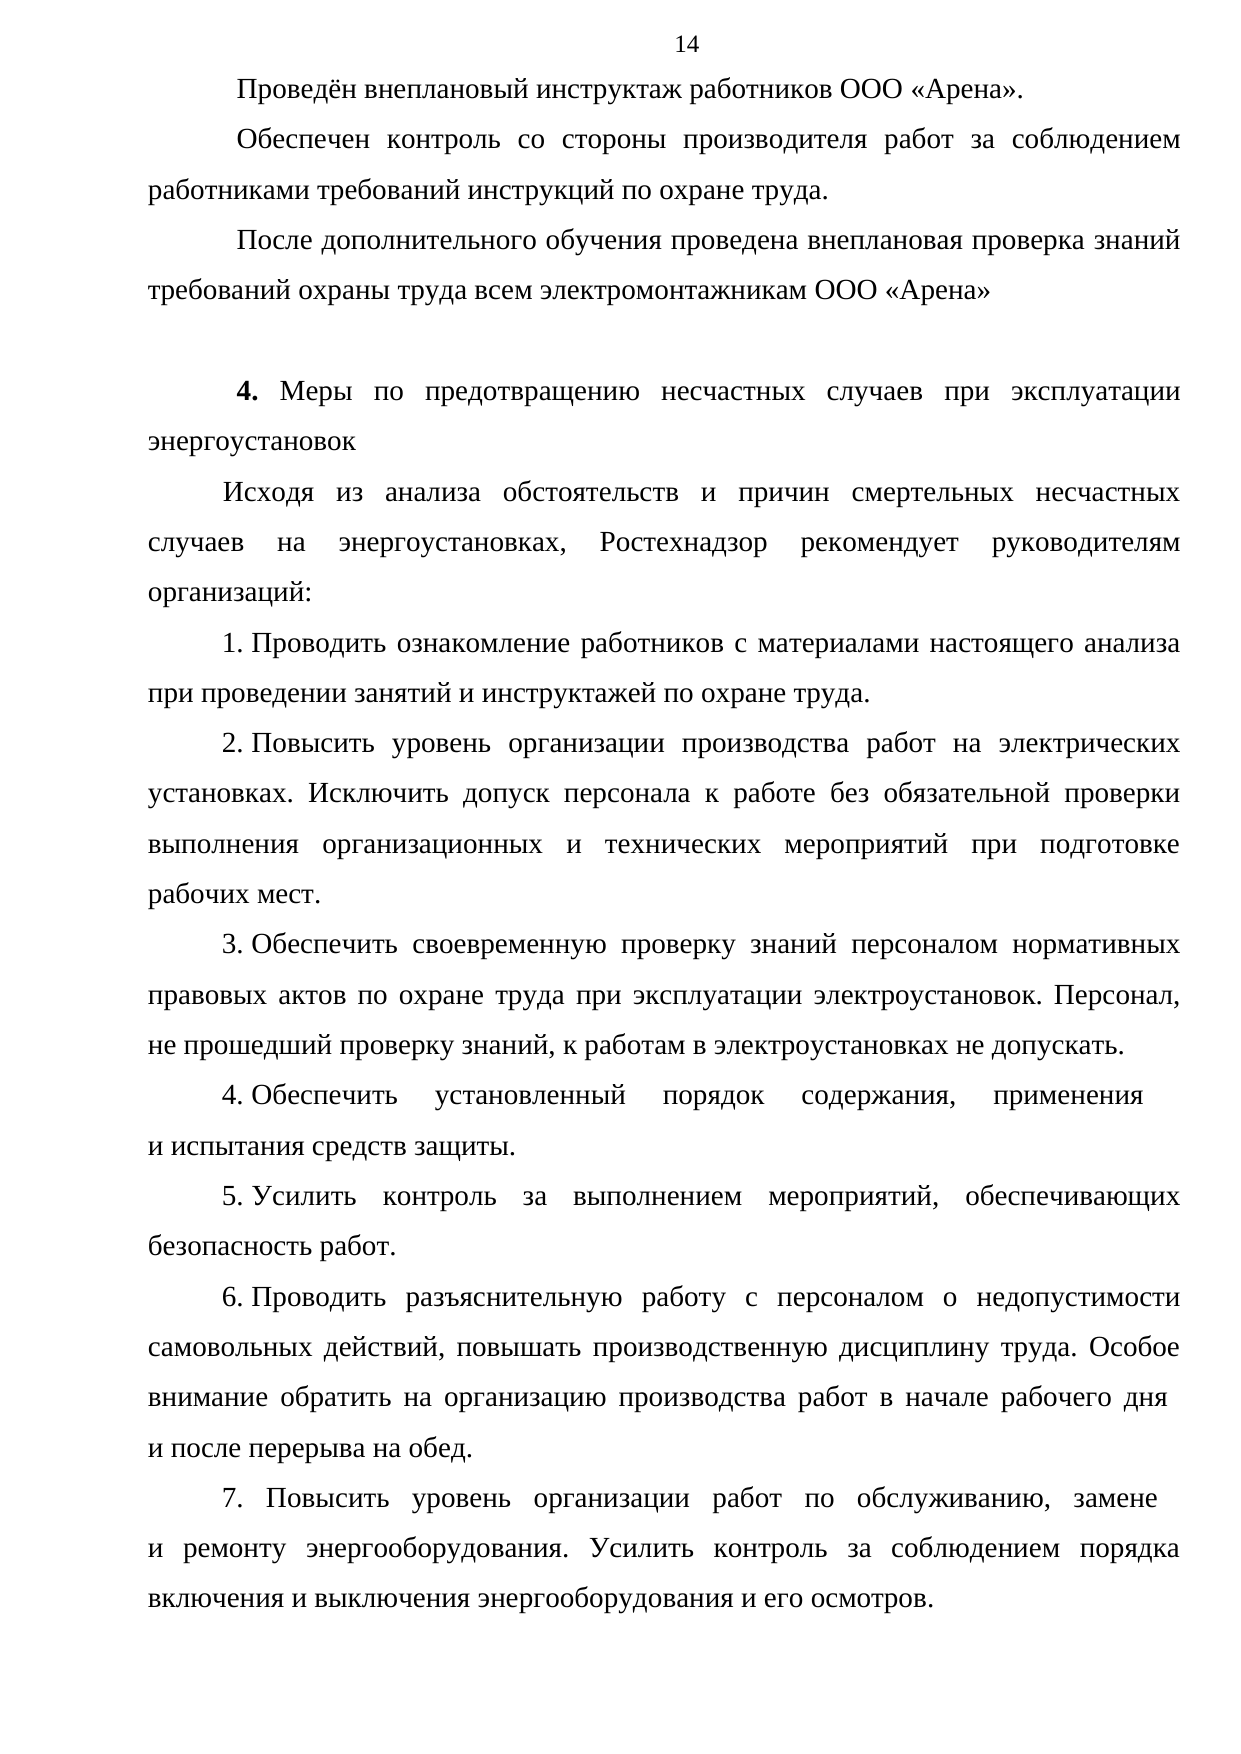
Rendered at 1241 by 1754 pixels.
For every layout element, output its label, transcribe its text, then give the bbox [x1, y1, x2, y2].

text 4. Меры по предотвращению несчастных случаев при эксплуатации энергоустановок [148, 373, 1181, 457]
text 6. Проводить разъяснительную работу с персоналом о недопустимости самовольных действий, повышать производственную дисциплину труда. Особое внимание обратить на организацию производства работ в начале рабочего дня и после перерыва на обед. [148, 1279, 1181, 1463]
text 4. Обеспечить установленный порядок содержания, применения и испытания средств защиты. [148, 1077, 1181, 1161]
text После дополнительного обучения проведена внеплановая проверка знаний требований охраны труда всем электромонтажникам ООО «Арена» [148, 222, 1181, 306]
text 7. Повысить уровень организации работ по обслуживанию, замене и ремонту энергооборудования. Усилить контроль за соблюдением порядка включения и выключения энергооборудования и его осмотров. [148, 1480, 1181, 1614]
text 5. Усилить контроль за выполнением мероприятий, обеспечивающих безопасность работ. [148, 1178, 1181, 1262]
text Исходя из анализа обстоятельств и причин смертельных несчастных случаев на энергоустановках, Ростехнадзор рекомендует руководителям организаций: [148, 474, 1181, 608]
text 1. Проводить ознакомление работников с материалами настоящего анализа при проведении занятий и инструктажей по охране труда. [148, 625, 1181, 708]
text 2. Повысить уровень организации производства работ на электрических установках. Исключить допуск персонала к работе без обязательной проверки выполнения организационных и технических мероприятий при подготовке рабочих мест. [148, 725, 1181, 910]
text Обеспечен контроль со стороны производителя работ за соблюдением работниками требований инструкций по охране труда. [148, 122, 1181, 205]
text 3. Обеспечить своевременную проверку знаний персоналом нормативных правовых актов по охране труда при эксплуатации электроустановок. Персонал, не прошедший проверку знаний, к работам в электроустановках не допускать. [148, 927, 1181, 1061]
text Проведён внеплановый инструктаж работников ООО «Арена». [148, 71, 1181, 105]
